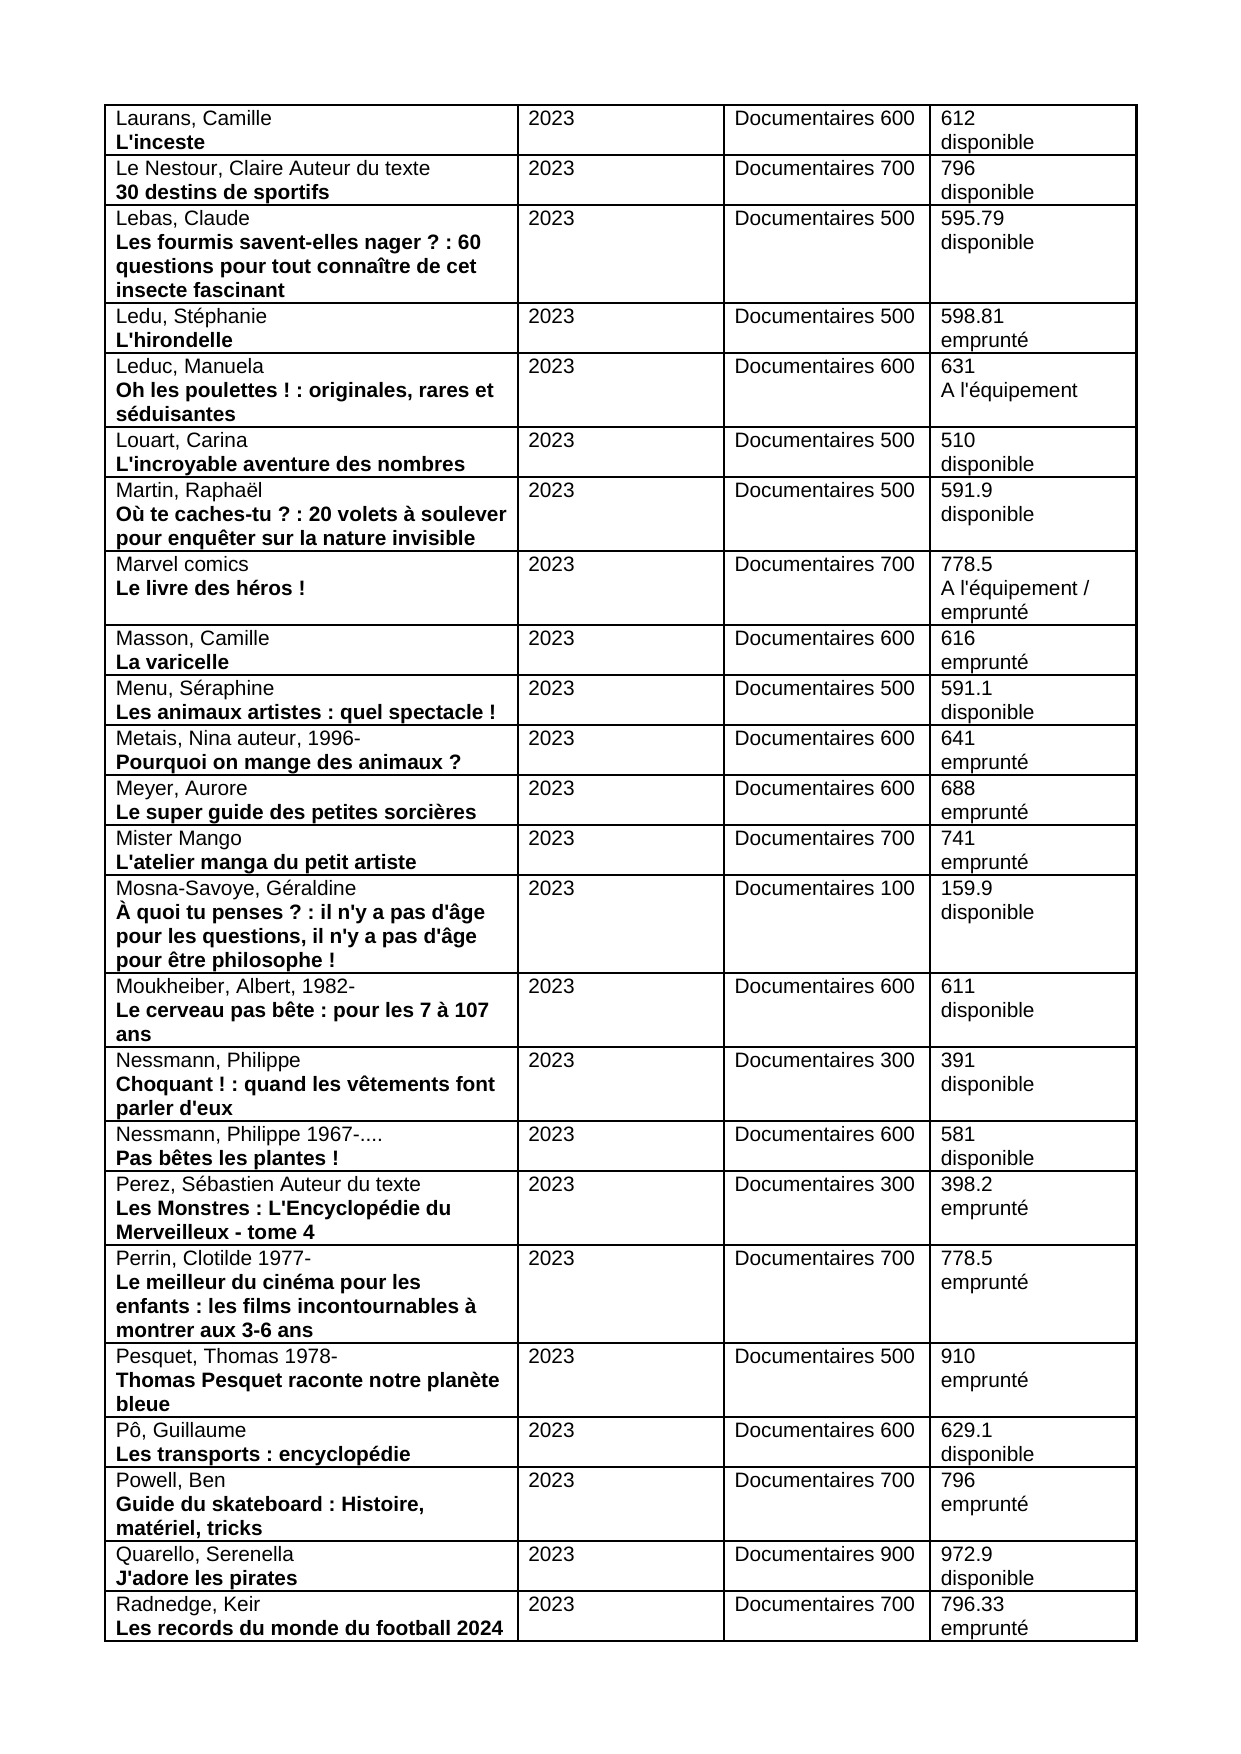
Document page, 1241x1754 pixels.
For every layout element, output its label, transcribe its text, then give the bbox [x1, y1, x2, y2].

table_cell Menu, Séraphine Les animaux artistes : quel spectacle ! [106, 676, 517, 724]
table_cell 2023 [519, 304, 723, 352]
table_cell 2023 [519, 1542, 723, 1589]
table_cell 391 disponible [931, 1048, 1135, 1120]
table_cell 2023 [519, 726, 723, 774]
table_cell Documentaires 600 [725, 626, 929, 674]
table_cell Documentaires 300 [725, 1172, 929, 1244]
table_cell 2023 [519, 626, 723, 674]
table_cell 796 disponible [931, 156, 1135, 204]
table_cell Le Nestour, Claire Auteur du texte 30 destins de sportifs [106, 156, 517, 204]
table_cell Nessmann, Philippe Choquant ! : quand les vêtements font parler d'eux [106, 1048, 517, 1120]
table_cell 688 emprunté [931, 776, 1135, 824]
table_cell Documentaires 700 [725, 826, 929, 874]
table_cell Documentaires 700 [725, 1592, 929, 1639]
table_cell Perrin, Clotilde 1977- Le meilleur du cinéma pour les enfants : les films incontournables à montrer aux 3-6 ans [106, 1246, 517, 1342]
table_cell Quarello, Serenella J'adore les pirates [106, 1542, 517, 1589]
table_cell 595.79 disponible [931, 206, 1135, 302]
table_cell 631 A l'équipement [931, 354, 1135, 426]
table_cell Documentaires 700 [725, 1246, 929, 1342]
table_cell Documentaires 600 [725, 726, 929, 774]
table_cell 641 emprunté [931, 726, 1135, 774]
table_cell Meyer, Aurore Le super guide des petites sorcières [106, 776, 517, 824]
table_cell 2023 [519, 1418, 723, 1466]
table_cell 2023 [519, 1122, 723, 1170]
table_cell 2023 [519, 876, 723, 972]
table_cell 2023 [519, 1246, 723, 1342]
table_cell Marvel comics Le livre des héros ! [106, 552, 517, 624]
table_cell Radnedge, Keir Les records du monde du football 2024 [106, 1592, 517, 1639]
table_cell Documentaires 600 [725, 1122, 929, 1170]
table_cell 2023 [519, 826, 723, 874]
table_cell Documentaires 500 [725, 428, 929, 476]
table_cell 591.9 disponible [931, 478, 1135, 550]
table_cell 796.33 emprunté [931, 1592, 1135, 1639]
table_cell Documentaires 700 [725, 1468, 929, 1539]
table_cell Documentaires 500 [725, 676, 929, 724]
table_cell 611 disponible [931, 974, 1135, 1046]
table_cell 2023 [519, 478, 723, 550]
table_cell Laurans, Camille L'inceste [106, 106, 517, 154]
table_cell Lebas, Claude Les fourmis savent-elles nager ? : 60 questions pour tout connaître de cet insecte fascinant [106, 206, 517, 302]
table_cell Powell, Ben Guide du skateboard : Histoire, matériel, tricks [106, 1468, 517, 1539]
table_cell 2023 [519, 776, 723, 824]
table_cell Pô, Guillaume Les transports : encyclopédie [106, 1418, 517, 1466]
table_cell Documentaires 700 [725, 552, 929, 624]
table_cell 398.2 emprunté [931, 1172, 1135, 1244]
table_cell Documentaires 500 [725, 1344, 929, 1416]
table_cell 910 emprunté [931, 1344, 1135, 1416]
table_cell 2023 [519, 1172, 723, 1244]
table_cell Documentaires 100 [725, 876, 929, 972]
table_cell Documentaires 600 [725, 974, 929, 1046]
table_cell 2023 [519, 354, 723, 426]
table_cell 796 emprunté [931, 1468, 1135, 1539]
table_cell 2023 [519, 1344, 723, 1416]
table_cell 2023 [519, 1468, 723, 1539]
table_cell Perez, Sébastien Auteur du texte Les Monstres : L'Encyclopédie du Merveilleux - tome 4 [106, 1172, 517, 1244]
table_cell 2023 [519, 1048, 723, 1120]
table_cell Louart, Carina L'incroyable aventure des nombres [106, 428, 517, 476]
table_cell Documentaires 600 [725, 106, 929, 154]
table_cell 598.81 emprunté [931, 304, 1135, 352]
table_cell 2023 [519, 1592, 723, 1639]
table_cell 159.9 disponible [931, 876, 1135, 972]
table_cell Metais, Nina auteur, 1996- Pourquoi on mange des animaux ? [106, 726, 517, 774]
table_cell 591.1 disponible [931, 676, 1135, 724]
table_cell 2023 [519, 156, 723, 204]
table_cell 616 emprunté [931, 626, 1135, 674]
table_cell Documentaires 500 [725, 206, 929, 302]
table_cell 2023 [519, 974, 723, 1046]
table_cell Documentaires 600 [725, 776, 929, 824]
table_cell Documentaires 600 [725, 1418, 929, 1466]
table_cell Documentaires 500 [725, 304, 929, 352]
table_cell 972.9 disponible [931, 1542, 1135, 1589]
table_cell Documentaires 900 [725, 1542, 929, 1589]
table_cell Documentaires 700 [725, 156, 929, 204]
table_cell Documentaires 600 [725, 354, 929, 426]
table_cell Nessmann, Philippe 1967-.... Pas bêtes les plantes ! [106, 1122, 517, 1170]
table_cell Ledu, Stéphanie L'hirondelle [106, 304, 517, 352]
table_cell 778.5 A l'équipement / emprunté [931, 552, 1135, 624]
table_cell 2023 [519, 676, 723, 724]
table_cell Documentaires 300 [725, 1048, 929, 1120]
table_cell 629.1 disponible [931, 1418, 1135, 1466]
table_cell Pesquet, Thomas 1978- Thomas Pesquet raconte notre planète bleue [106, 1344, 517, 1416]
table_cell Martin, Raphaël Où te caches-tu ? : 20 volets à soulever pour enquêter sur la nature invisible [106, 478, 517, 550]
table_cell 2023 [519, 428, 723, 476]
table_cell 2023 [519, 206, 723, 302]
table_cell 2023 [519, 552, 723, 624]
table_cell Masson, Camille La varicelle [106, 626, 517, 674]
table_cell 2023 [519, 106, 723, 154]
table_cell Mister Mango L'atelier manga du petit artiste [106, 826, 517, 874]
table_cell Documentaires 500 [725, 478, 929, 550]
table_cell Mosna-Savoye, Géraldine À quoi tu penses ? : il n'y a pas d'âge pour les questions, il n'y a pas d'âge pour être philosophe ! [106, 876, 517, 972]
table_cell 581 disponible [931, 1122, 1135, 1170]
table_cell 778.5 emprunté [931, 1246, 1135, 1342]
table_cell Leduc, Manuela Oh les poulettes ! : originales, rares et séduisantes [106, 354, 517, 426]
table_cell Moukheiber, Albert, 1982- Le cerveau pas bête : pour les 7 à 107 ans [106, 974, 517, 1046]
table_cell 612 disponible [931, 106, 1135, 154]
table_cell 741 emprunté [931, 826, 1135, 874]
table_cell 510 disponible [931, 428, 1135, 476]
